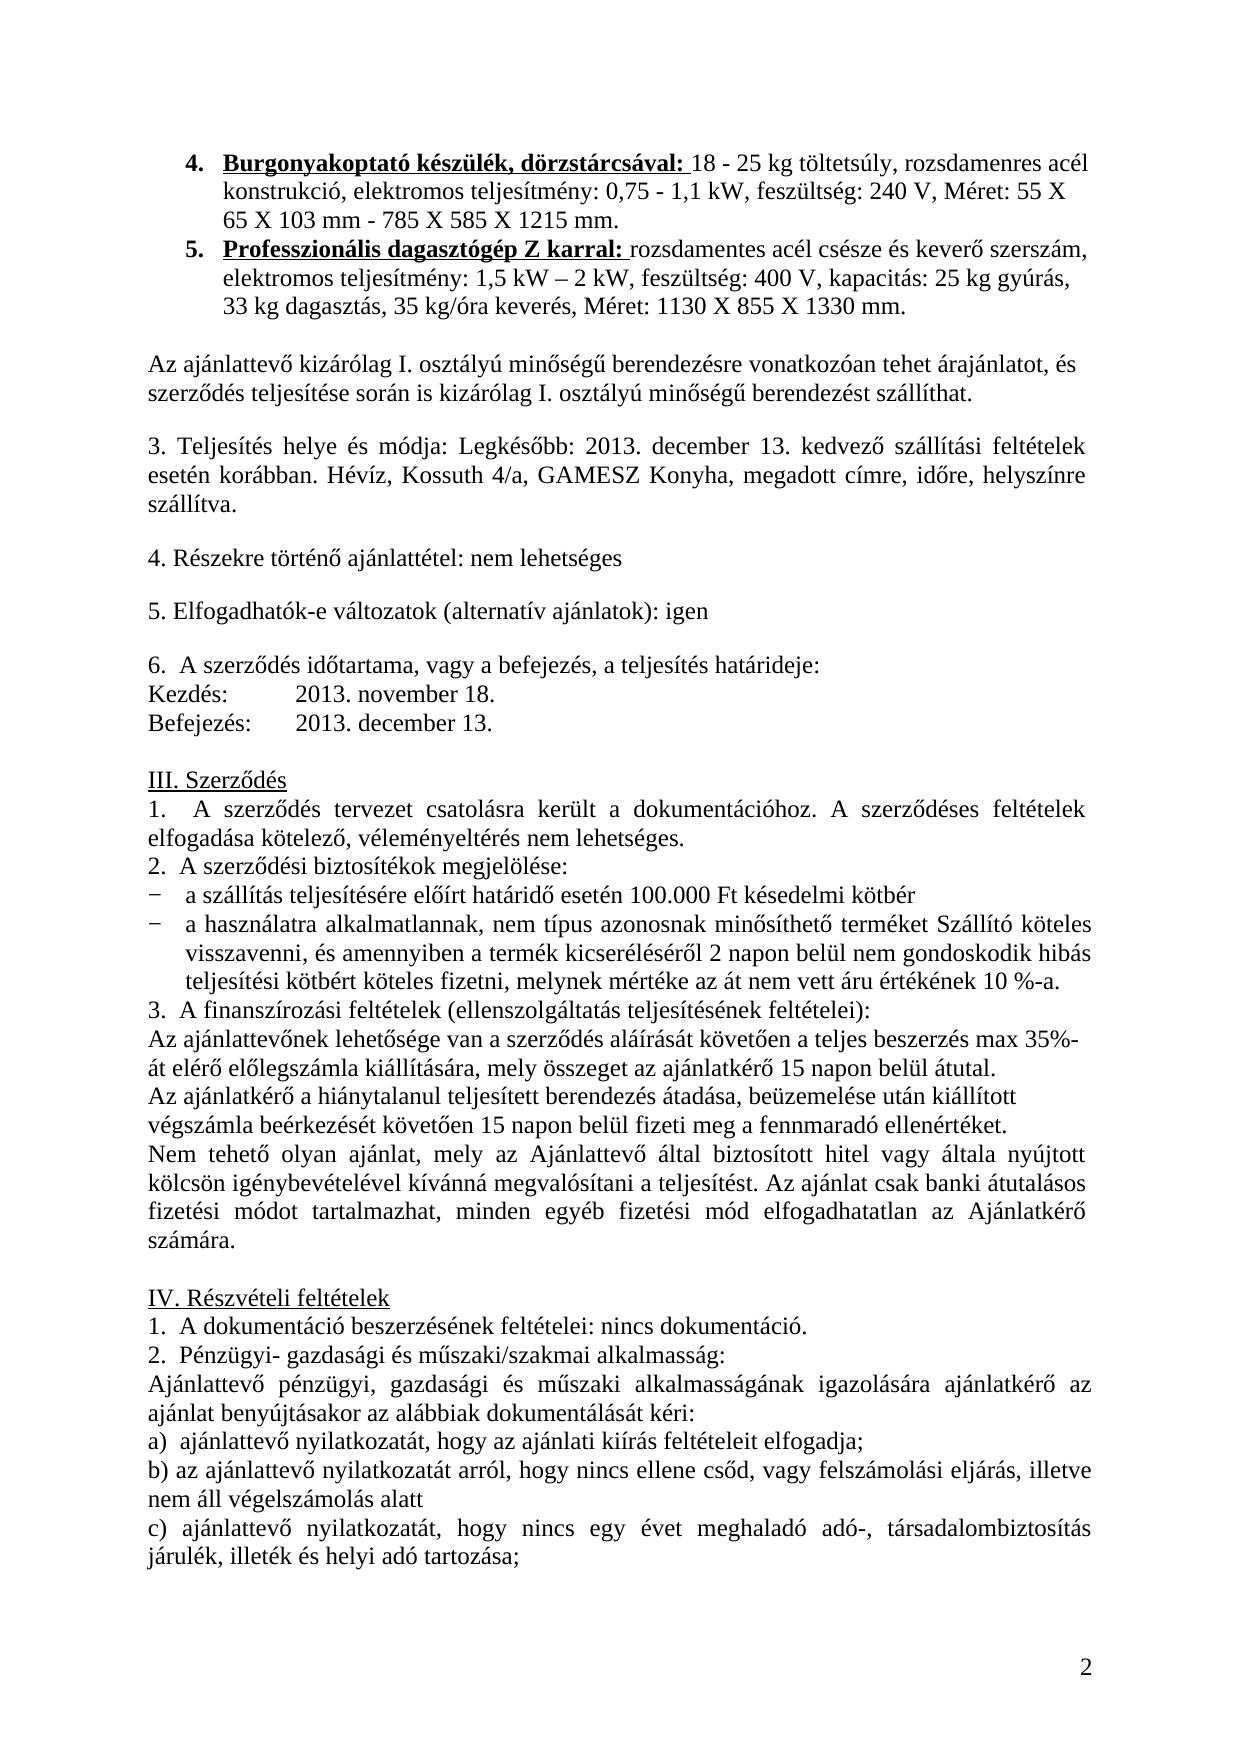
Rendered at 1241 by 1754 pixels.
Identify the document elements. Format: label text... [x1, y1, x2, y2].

text 3. A finanszírozási feltételek (ellenszolgáltatás teljesítésének feltételei): [148, 995, 1087, 1024]
text b) az ajánlattevő nyilatkozatát arról, hogy nincs ellene csőd, vagy felszámolási eljárás, illetve nem áll végelszámolás alatt [148, 1455, 1093, 1513]
text 5. Elfogadhatók-e változatok (alternatív ajánlatok): igen [148, 596, 1087, 625]
text Nem tehető olyan ajánlat, mely az Ajánlattevő által biztosított hitel vagy általa nyújtott kölcsön igénybevételével kívánná megvalósítani a teljesítést. Az ajánlat csak banki átutalásos fizetési módot tartalmazhat, minden egyéb fizetési mód elfogadhatatlan az Ajánlatkérő számára. [148, 1139, 1087, 1254]
text a) ajánlattevő nyilatkozatát, hogy az ajánlati kiírás feltételeit elfogadja; [148, 1426, 1093, 1455]
text Ajánlattevő pénzügyi, gazdasági és műszaki alkalmasságának igazolására ajánlatkérő az ajánlat benyújtásakor az alábbiak dokumentálását kéri: [148, 1369, 1093, 1426]
text 1. A szerződés tervezet csatolásra került a dokumentációhoz. A szerződéses feltételek elfogadása kötelező, véleményeltérés nem lehetséges. [148, 794, 1087, 851]
list a szállítás teljesítésére előírt határidő esetén 100.000 Ft késedelmi kötbér [148, 880, 1087, 909]
text 4. Részekre történő ajánlattétel: nem lehetséges [148, 543, 1087, 571]
text Befejezés: 2013. december 13. [148, 708, 1087, 736]
text III. Szerződés [148, 765, 1087, 794]
text 3. Teljesítés helye és módja: Legkésőbb: 2013. december 13. kedvező szállítási feltételek esetén korábban. Hévíz, Kossuth 4/a, GAMESZ Konyha, megadott címre, időre, helyszínre szállítva. [148, 431, 1087, 518]
text c) ajánlattevő nyilatkozatát, hogy nincs egy évet meghaladó adó-, társadalombiztosítás járulék, illeték és helyi adó tartozása; [148, 1513, 1093, 1570]
text 1. A dokumentáció beszerzésének feltételei: nincs dokumentáció. [148, 1311, 1093, 1340]
text Az ajánlatkérő a hiánytalanul teljesített berendezés átadása, beüzemelése után kiállított végszámla beérkezését követően 15 napon belül fizeti meg a fennmaradó ellenértéket. [148, 1081, 1087, 1139]
list Burgonyakoptató készülék, dörzstárcsával: 18 - 25 kg töltetsúly, rozsdamenres acél konstrukció, elektromos teljesítmény: 0,75 - 1,1 kW, feszültség: 240 V, Méret: 55 X 65 X 103 mm - 785 X 585 X 1215 mm. [185, 148, 1093, 234]
list a használatra alkalmatlannak, nem típus azonosnak minősíthető terméket Szállító köteles visszavenni, és amennyiben a termék kicseréléséről 2 napon belül nem gondoskodik hibás teljesítési kötbért köteles fizetni, melynek mértéke az át nem vett áru értékének 10 %-a. [148, 909, 1093, 995]
text IV. Részvételi feltételek [148, 1283, 1087, 1311]
text 6. A szerződés időtartama, vagy a befejezés, a teljesítés határideje: [148, 650, 1087, 679]
list Professzionális dagasztógép Z karral: rozsdamentes acél csésze és keverő szerszám, elektromos teljesítmény: 1,5 kW – 2 kW, feszültség: 400 V, kapacitás: 25 kg gyúrás, 33 kg dagasztás, 35 kg/óra keverés, Méret: 1130 X 855 X 1330 mm. [185, 234, 1093, 320]
text 2. A szerződési biztosítékok megjelölése: [148, 851, 1087, 880]
text 2. Pénzügyi- gazdasági és műszaki/szakmai alkalmasság: [148, 1340, 1087, 1369]
text Az ajánlattevőnek lehetősége van a szerződés aláírását követően a teljes beszerzés max 35%-át elérő előlegszámla kiállítására, mely összeget az ajánlatkérő 15 napon belül átutal. [148, 1024, 1087, 1081]
text Kezdés: 2013. november 18. [148, 679, 1087, 708]
text Az ajánlattevő kizárólag I. osztályú minőségű berendezésre vonatkozóan tehet árajánlatot, és szerződés teljesítése során is kizárólag I. osztályú minőségű berendezést szállíthat. [148, 349, 1093, 406]
